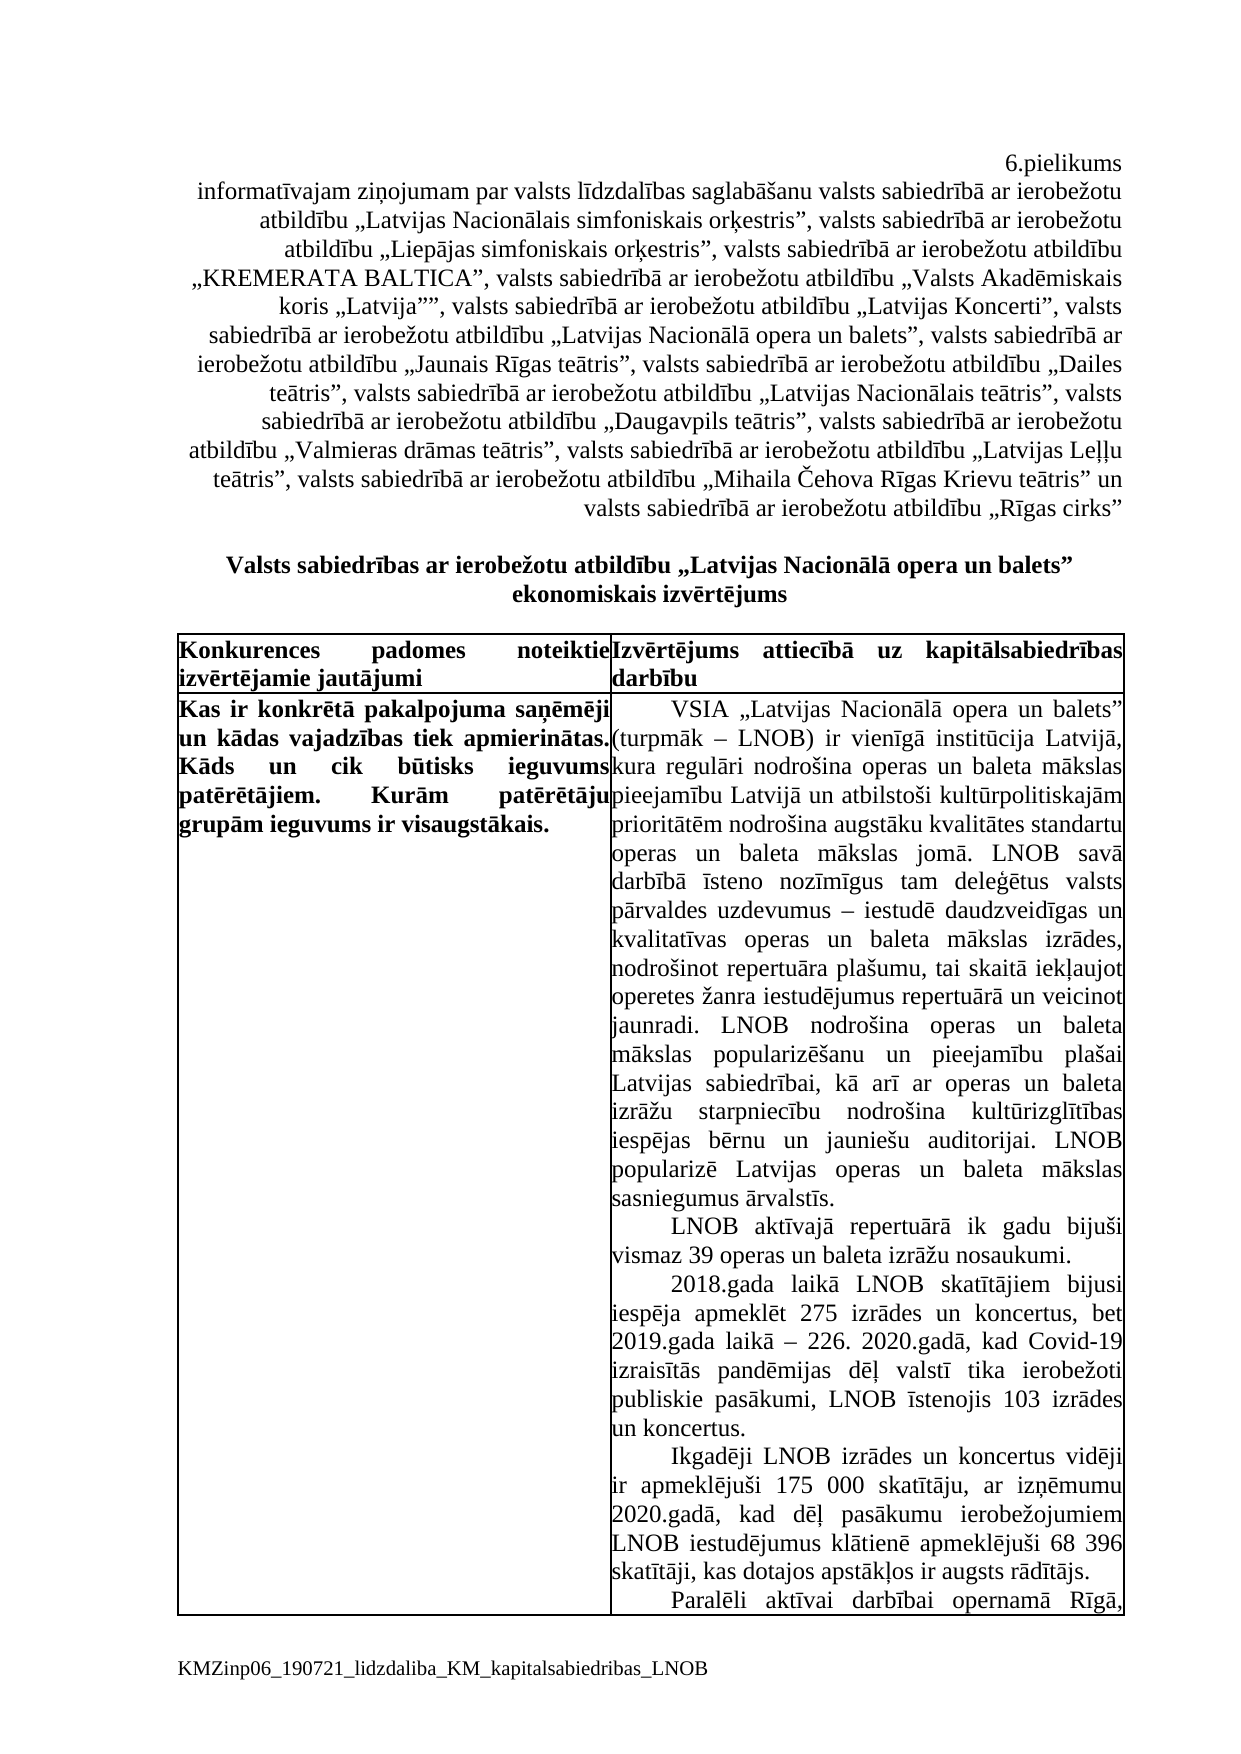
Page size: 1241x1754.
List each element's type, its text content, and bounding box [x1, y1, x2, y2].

table_header Izvērtējums attiecībā uz kapitālsabiedrības darbību [612, 635, 1123, 692]
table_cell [179, 694, 610, 1614]
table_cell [612, 694, 1123, 1614]
text Valsts sabiedrības ar ierobežotu atbildību „Latvijas Nacionālā opera un balets” ekonomiskais izvērtējums [177, 550, 1122, 608]
text informatīvajam ziņojumam par valsts līdzdalības saglabāšanu valsts sabiedrībā ar ierobežotu atbildību „Latvijas Nacionālais simfoniskais orķestris”, valsts sabiedrībā ar ierobežotu atbildību „Liepājas simfoniskais orķestris”, valsts sabiedrībā ar ierobežotu atbildību „KREMERATA BALTICA”, valsts sabiedrībā ar ierobežotu atbildību „Valsts Akadēmiskais koris „Latvija””, valsts sabiedrībā ar ierobežotu atbildību „Latvijas Koncerti”, valsts sabiedrībā ar ierobežotu atbildību „Latvijas Nacionālā opera un balets”, valsts sabiedrībā ar ierobežotu atbildību „Jaunais Rīgas teātris”, valsts sabiedrībā ar ierobežotu atbildību „Dailes teātris”, valsts sabiedrībā ar ierobežotu atbildību „Latvijas Nacionālais teātris”, valsts sabiedrībā ar ierobežotu atbildību „Daugavpils teātris”, valsts sabiedrībā ar ierobežotu atbildību „Valmieras drāmas teātris”, valsts sabiedrībā ar ierobežotu atbildību „Latvijas Leļļu teātris”, valsts sabiedrībā ar ierobežotu atbildību „Mihaila Čehova Rīgas Krievu teātris” un valsts sabiedrībā ar ierobežotu atbildību „Rīgas cirks” [177, 176, 1122, 521]
table_header Konkurences padomes noteiktie izvērtējamie jautājumi [179, 635, 610, 692]
text 6.pielikums [177, 148, 1122, 176]
